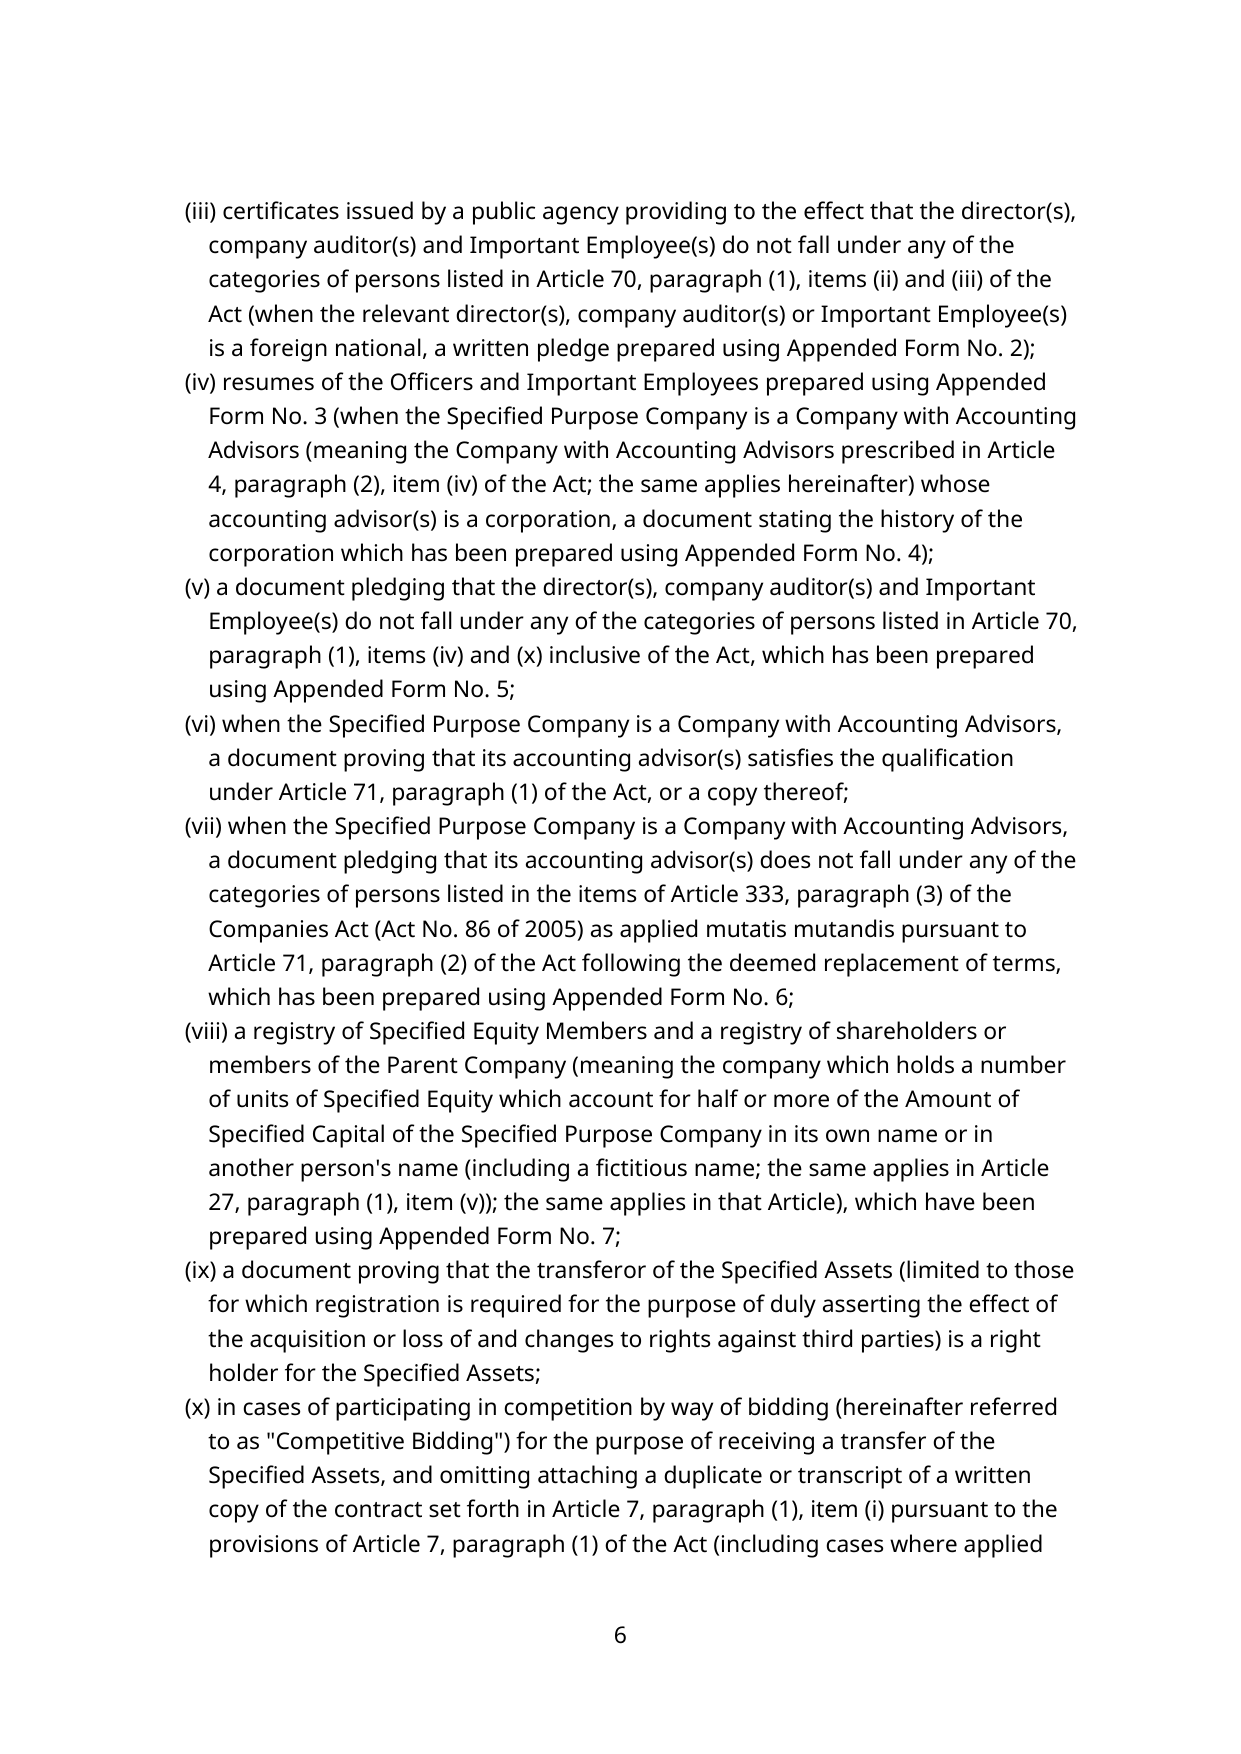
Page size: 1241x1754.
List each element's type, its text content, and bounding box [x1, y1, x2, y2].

text (viii) a registry of Specified Equity Members and a registry of shareholders or members of the Parent Company (meaning the company which holds a number of units of Specified Equity which account for half or more of the Amount of Specified Capital of the Specified Purpose Company in its own name or in another person's name (including a fictitious name; the same applies in Article 27, paragraph (1), item (v)); the same applies in that Article), which have been prepared using Appended Form No. 7; [184, 1014, 1079, 1253]
text (v) a document pledging that the director(s), company auditor(s) and Important Employee(s) do not fall under any of the categories of persons listed in Article 70, paragraph (1), items (iv) and (x) inclusive of the Act, which has been prepared using Appended Form No. 5; [184, 569, 1079, 706]
text (iii) certificates issued by a public agency providing to the effect that the director(s), company auditor(s) and Important Employee(s) do not fall under any of the categories of persons listed in Article 70, paragraph (1), items (ii) and (iii) of the Act (when the relevant director(s), company auditor(s) or Important Employee(s) is a foreign national, a written pledge prepared using Appended Form No. 2); [184, 194, 1079, 364]
text (iv) resumes of the Officers and Important Employees prepared using Appended Form No. 3 (when the Specified Purpose Company is a Company with Accounting Advisors (meaning the Company with Accounting Advisors prescribed in Article 4, paragraph (2), item (iv) of the Act; the same applies hereinafter) whose accounting advisor(s) is a corporation, a document stating the history of the corporation which has been prepared using Appended Form No. 4); [184, 364, 1079, 569]
text (ix) a document proving that the transferor of the Specified Assets (limited to those for which registration is required for the purpose of duly asserting the effect of the acquisition or loss of and changes to rights against third parties) is a right holder for the Specified Assets; [184, 1253, 1079, 1389]
text (vii) when the Specified Purpose Company is a Company with Accounting Advisors, a document pledging that its accounting advisor(s) does not fall under any of the categories of persons listed in the items of Article 333, paragraph (3) of the Companies Act (Act No. 86 of 2005) as applied mutatis mutandis pursuant to Article 71, paragraph (2) of the Act following the deemed replacement of terms, which has been prepared using Appended Form No. 6; [184, 809, 1079, 1014]
text (vi) when the Specified Purpose Company is a Company with Accounting Advisors, a document proving that its accounting advisor(s) satisfies the qualification under Article 71, paragraph (1) of the Act, or a copy thereof; [184, 706, 1079, 809]
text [184, 1389, 1079, 1560]
